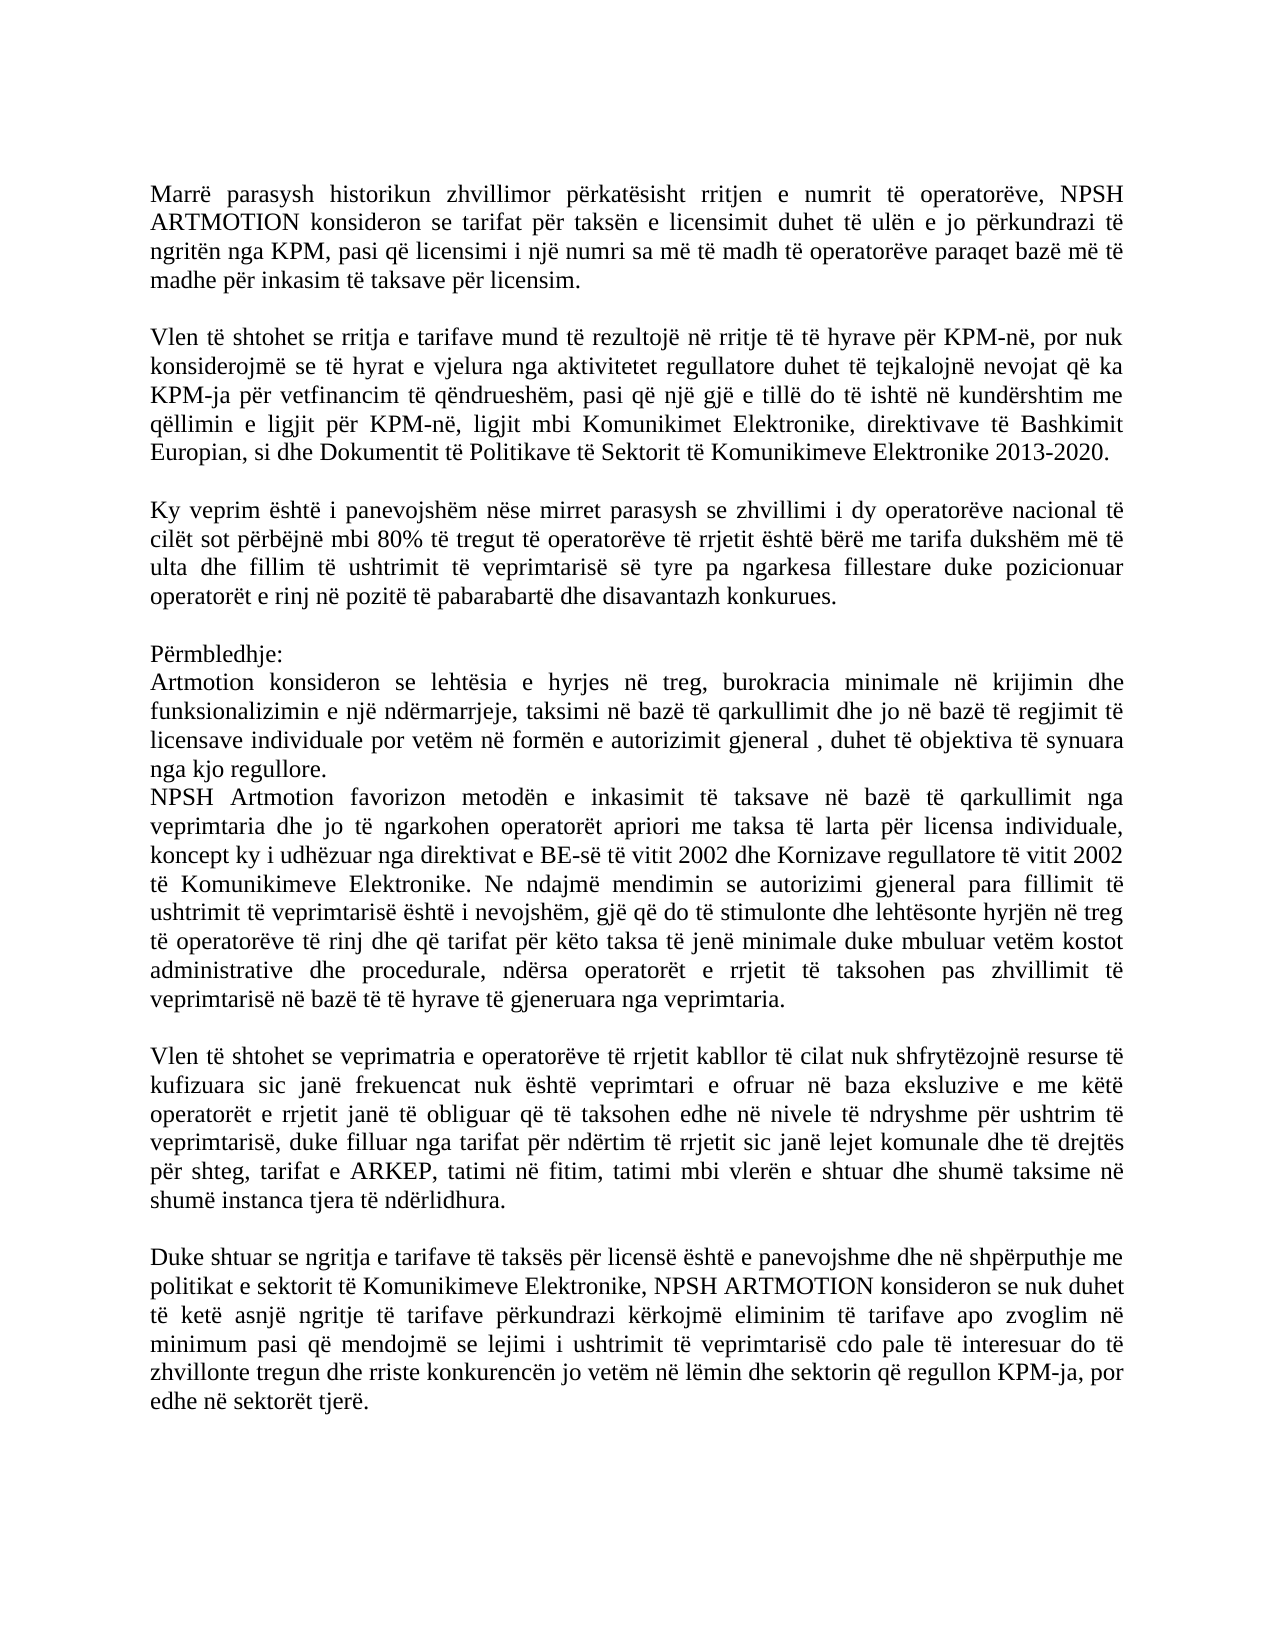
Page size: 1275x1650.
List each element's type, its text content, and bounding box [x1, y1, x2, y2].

text Vlen të shtohet se veprimatria e operatorëve të rrjetit kabllor të cilat nuk shfrytëzojnë resurse të kufizuara sic janë frekuencat nuk është veprimtari e ofruar në baza eksluzive e me këtë operatorët e rrjetit janë të obliguar që të taksohen edhe në nivele të ndryshme për ushtrim të veprimtarisë, duke filluar nga tarifat për ndërtim të rrjetit sic janë lejet komunale dhe të drejtës për shteg, tarifat e ARKEP, tatimi në fitim, tatimi mbi vlerën e shtuar dhe shumë taksime në shumë instanca tjera të ndërlidhura. [150, 1041, 1125, 1214]
text Ky veprim është i panevojshëm nëse mirret parasysh se zhvillimi i dy operatorëve nacional të cilët sot përbëjnë mbi 80% të tregut të operatorëve të rrjetit është bërë me tarifa dukshëm më të ulta dhe fillim të ushtrimit të veprimtarisë së tyre pa ngarkesa fillestare duke pozicionuar operatorët e rinj në pozitë të pabarabartë dhe disavantazh konkurues. [150, 495, 1125, 610]
text Marrë parasysh historikun zhvillimor përkatësisht rritjen e numrit të operatorëve, NPSH ARTMOTION konsideron se tarifat për taksën e licensimit duhet të ulën e jo përkundrazi të ngritën nga KPM, pasi që licensimi i një numri sa më të madh të operatorëve paraqet bazë më të madhe për inkasim të taksave për licensim. [150, 179, 1125, 294]
text Përmbledhje: [150, 639, 1125, 667]
text Vlen të shtohet se rritja e tarifave mund të rezultojë në rritje të të hyrave për KPM-në, por nuk konsiderojmë se të hyrat e vjelura nga aktivitetet regullatore duhet të tejkalojnë nevojat që ka KPM-ja për vetfinancim të qëndrueshëm, pasi që një gjë e tillë do të ishtë në kundërshtim me qëllimin e ligjit për KPM-në, ligjit mbi Komunikimet Elektronike, direktivave të Bashkimit Europian, si dhe Dokumentit të Politikave të Sektorit të Komunikimeve Elektronike 2013-2020. [150, 322, 1125, 466]
text NPSH Artmotion favorizon metodën e inkasimit të taksave në bazë të qarkullimit nga veprimtaria dhe jo të ngarkohen operatorët apriori me taksa të larta për licensa individuale, koncept ky i udhëzuar nga direktivat e BE-së të vitit 2002 dhe Kornizave regullatore të vitit 2002 të Komunikimeve Elektronike. Ne ndajmë mendimin se autorizimi gjeneral para fillimit të ushtrimit të veprimtarisë është i nevojshëm, gjë që do të stimulonte dhe lehtësonte hyrjën në treg të operatorëve të rinj dhe që tarifat për këto taksa të jenë minimale duke mbuluar vetëm kostot administrative dhe procedurale, ndërsa operatorët e rrjetit të taksohen pas zhvillimit të veprimtarisë në bazë të të hyrave të gjeneruara nga veprimtaria. [150, 782, 1125, 1012]
text Duke shtuar se ngritja e tarifave të taksës për licensë është e panevojshme dhe në shpërputhje me politikat e sektorit të Komunikimeve Elektronike, NPSH ARTMOTION konsideron se nuk duhet të ketë asnjë ngritje të tarifave përkundrazi kërkojmë eliminim të tarifave apo zvoglim në minimum pasi që mendojmë se lejimi i ushtrimit të veprimtarisë cdo pale të interesuar do të zhvillonte tregun dhe rriste konkurencën jo vetëm në lëmin dhe sektorin që regullon KPM-ja, por edhe në sektorët tjerë. [150, 1242, 1125, 1415]
text Artmotion konsideron se lehtësia e hyrjes në treg, burokracia minimale në krijimin dhe funksionalizimin e një ndërmarrjeje, taksimi në bazë të qarkullimit dhe jo në bazë të regjimit të licensave individuale por vetëm në formën e autorizimit gjeneral , duhet të objektiva të synuara nga kjo regullore. [150, 667, 1125, 782]
